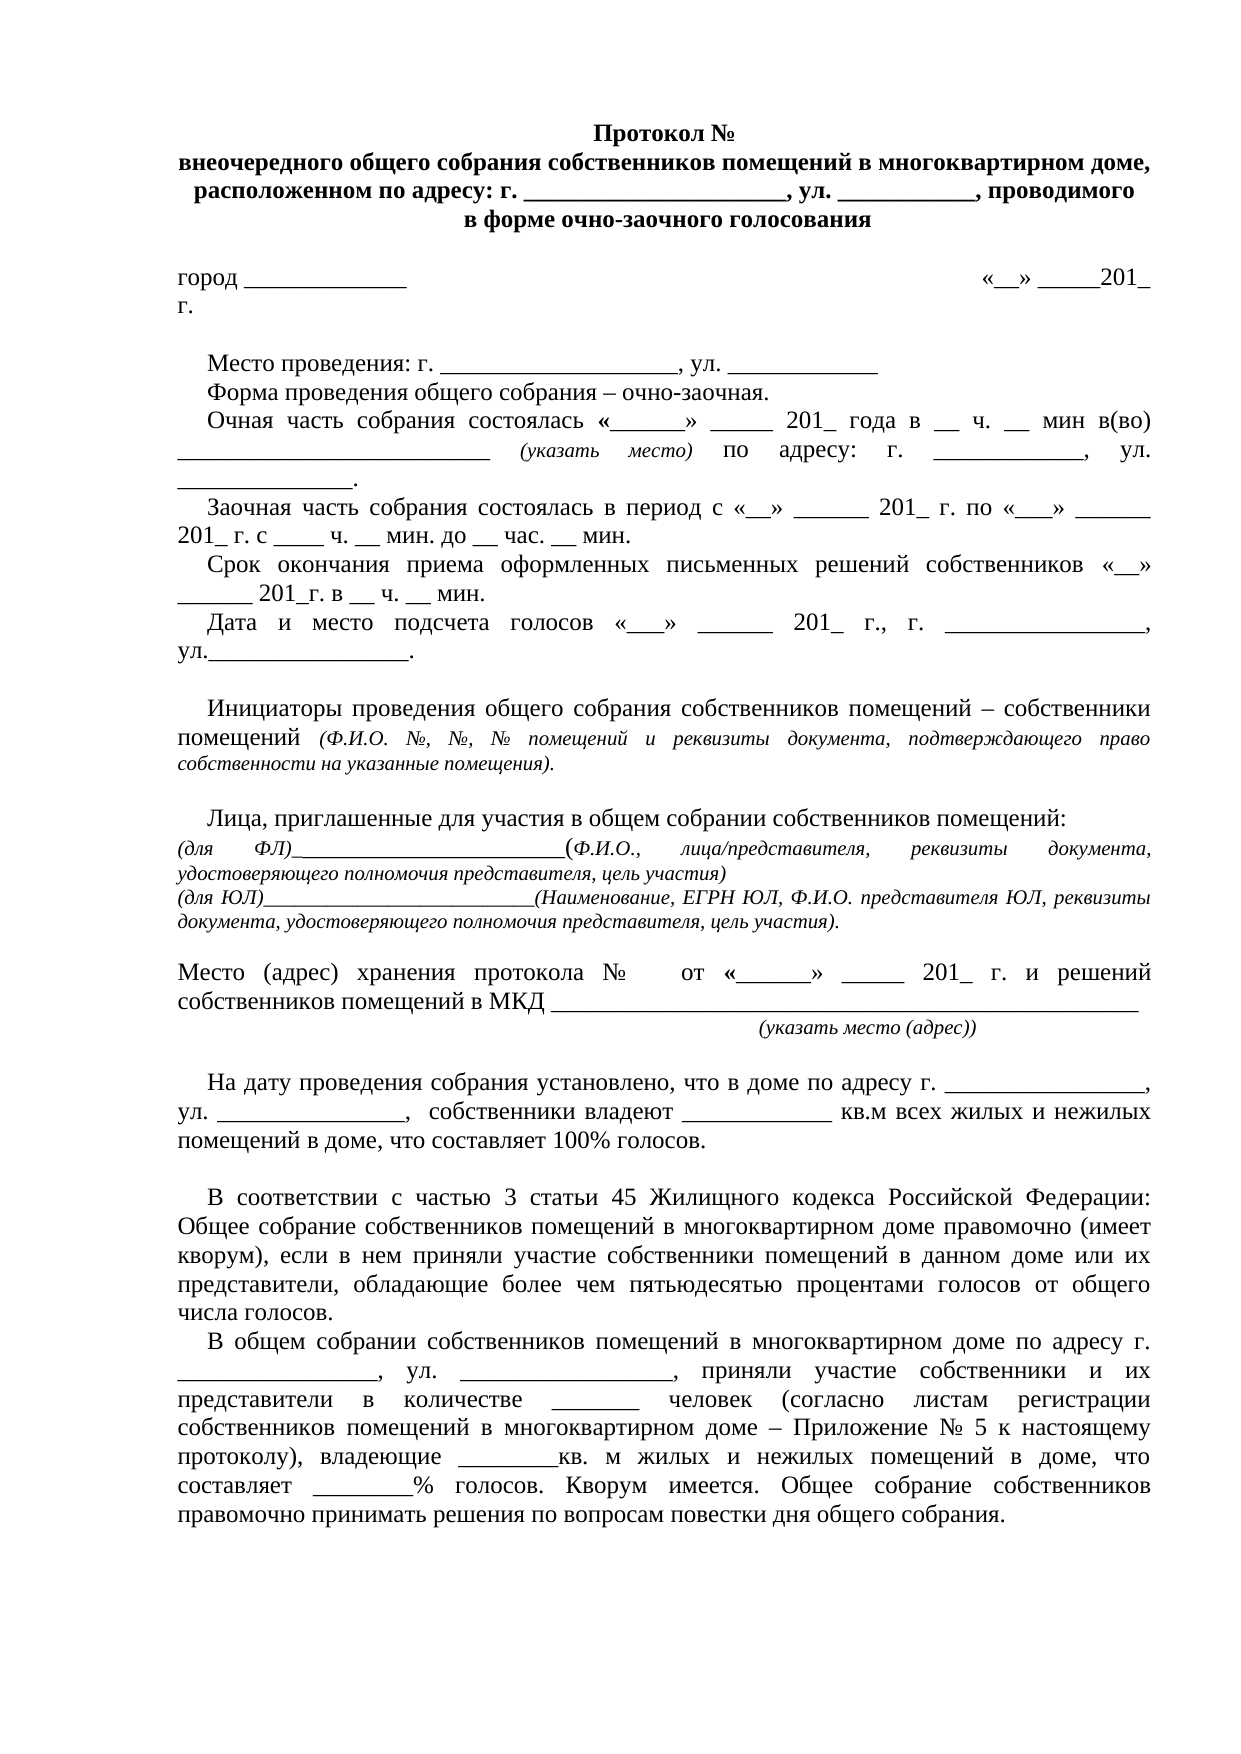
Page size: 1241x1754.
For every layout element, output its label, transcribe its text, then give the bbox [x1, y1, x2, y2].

text (для ЮЛ)__________________________(Наименование, ЕГРН ЮЛ, Ф.И.О. представителя ЮЛ, реквизиты документа, удостоверяющего полномочия представителя, цель участия). [177, 885, 1152, 933]
text Дата и место подсчета голосов «___» ______ 201_ г., г. ________________, ул.________________. [177, 607, 1152, 664]
text В общем собрании собственников помещений в многоквартирном доме по адресу г. ________________, ул. _________________, приняли участие собственники и их представители в количестве _______ человек (согласно листам регистрации собственников помещений в многоквартирном доме – Приложение № 5 к настоящему протоколу), владеющие ________кв. м жилых и нежилых помещений в доме, что составляет ________% голосов. Кворум имеется. Общее собрание собственников правомочно принимать решения по вопросам повестки дня общего собрания. [177, 1326, 1152, 1527]
text Срок окончания приема оформленных письменных решений собственников «__» ______ 201_г. в __ ч. __ мин. [177, 549, 1152, 607]
text Протокол № [177, 118, 1152, 147]
text (указать место (адрес)) [177, 1015, 1152, 1039]
text В соответствии с частью 3 статьи 45 Жилищного кодекса Российской Федерации: Общее собрание собственников помещений в многоквартирном доме правомочно (имеет кворум), если в нем приняли участие собственники помещений в данном доме или их представители, обладающие более чем пятьюдесятью процентами голосов от общего числа голосов. [177, 1182, 1152, 1326]
text Место (адрес) хранения протокола № от «______» _____ 201_ г. и решений собственников помещений в МКД _______________________________________________ [177, 957, 1152, 1015]
text На дату проведения собрания установлено, что в доме по адресу г. ________________, ул. _______________, собственники владеют ____________ кв.м всех жилых и нежилых помещений в доме, что составляет 100% голосов. [177, 1067, 1152, 1154]
text (для ФЛ)______________________(Ф.И.О., лица/представителя, реквизиты документа, удостоверяющего полномочия представителя, цель участия) [177, 832, 1152, 885]
text Место проведения: г. ___________________, ул. ____________ [177, 348, 1152, 377]
text Заочная часть собрания состоялась в период с «__» ______ 201_ г. по «___» ______ 201_ г. с ____ ч. __ мин. до __ час. __ мин. [177, 492, 1152, 549]
text Инициаторы проведения общего собрания собственников помещений – собственники помещений (Ф.И.О. №, №, № помещений и реквизиты документа, подтверждающего право собственности на указанные помещения). [177, 693, 1152, 775]
text город _____________ «__» _____201_ г. [177, 262, 1152, 319]
text Очная часть собрания состоялась «______» _____ 201_ года в __ ч. __ мин в(во) _________________________ (указать место) по адресу: г. ____________, ул. ______________. [177, 406, 1152, 492]
text внеочередного общего собрания собственников помещений в многоквартирном доме, расположенном по адресу: г. _____________________, ул. ___________, проводимого [177, 147, 1152, 204]
text Форма проведения общего собрания – очно-заочная. [177, 377, 1152, 406]
text в форме очно-заочного голосования [177, 204, 1152, 233]
text Лица, приглашенные для участия в общем собрании собственников помещений: [177, 803, 1152, 832]
